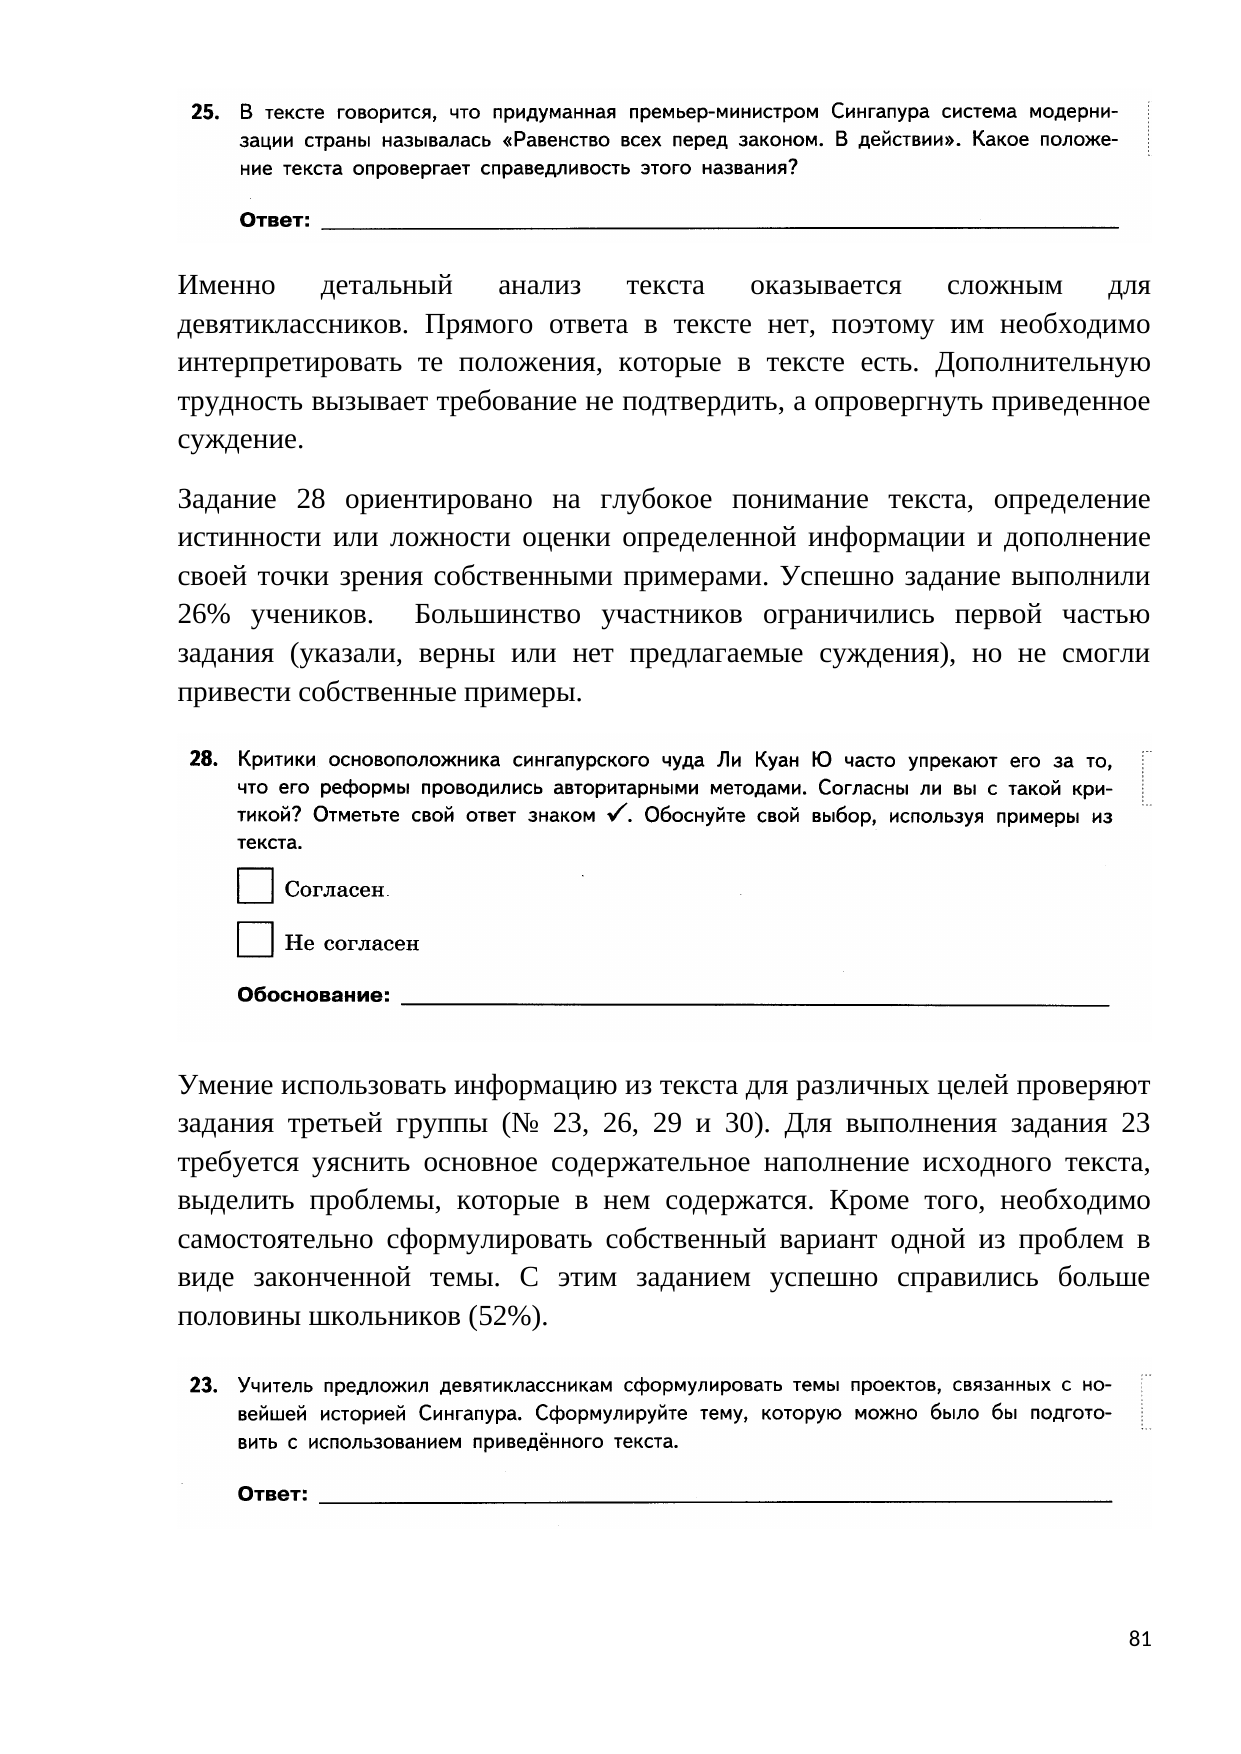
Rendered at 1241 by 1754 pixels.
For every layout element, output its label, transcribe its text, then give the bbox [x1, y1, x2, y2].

text Именно детальный анализ текста оказывается сложным для девятиклассников. Прямого ответа в тексте нет, поэтому им необходимо интерпретировать те положения, которые в тексте есть. Дополнительную трудность вызывает требование не подтвердить, а опровергнуть приведенное суждение. [177, 267, 1152, 455]
text Задание 28 ориентировано на глубокое понимание текста, определение истинности или ложности оценки определенной информации и дополнение своей точки зрения собственными примерами. Успешно задание выполнили 26% учеников. Большинство участников ограничились первой частью задания (указали, верны или нет предлагаемые суждения), но не смогли привести собственные примеры. [177, 481, 1152, 707]
text Умение использовать информацию из текста для различных целей проверяют задания третьей группы (№ 23, 26, 29 и 30). Для выполнения задания 23 требуется уяснить основное содержательное наполнение исходного текста, выделить проблемы, которые в нем содержатся. Кроме того, необходимо самостоятельно сформулировать собственный вариант одной из проблем в виде законченной темы. С этим заданием успешно справились больше половины школьников (52%). [177, 1067, 1152, 1332]
